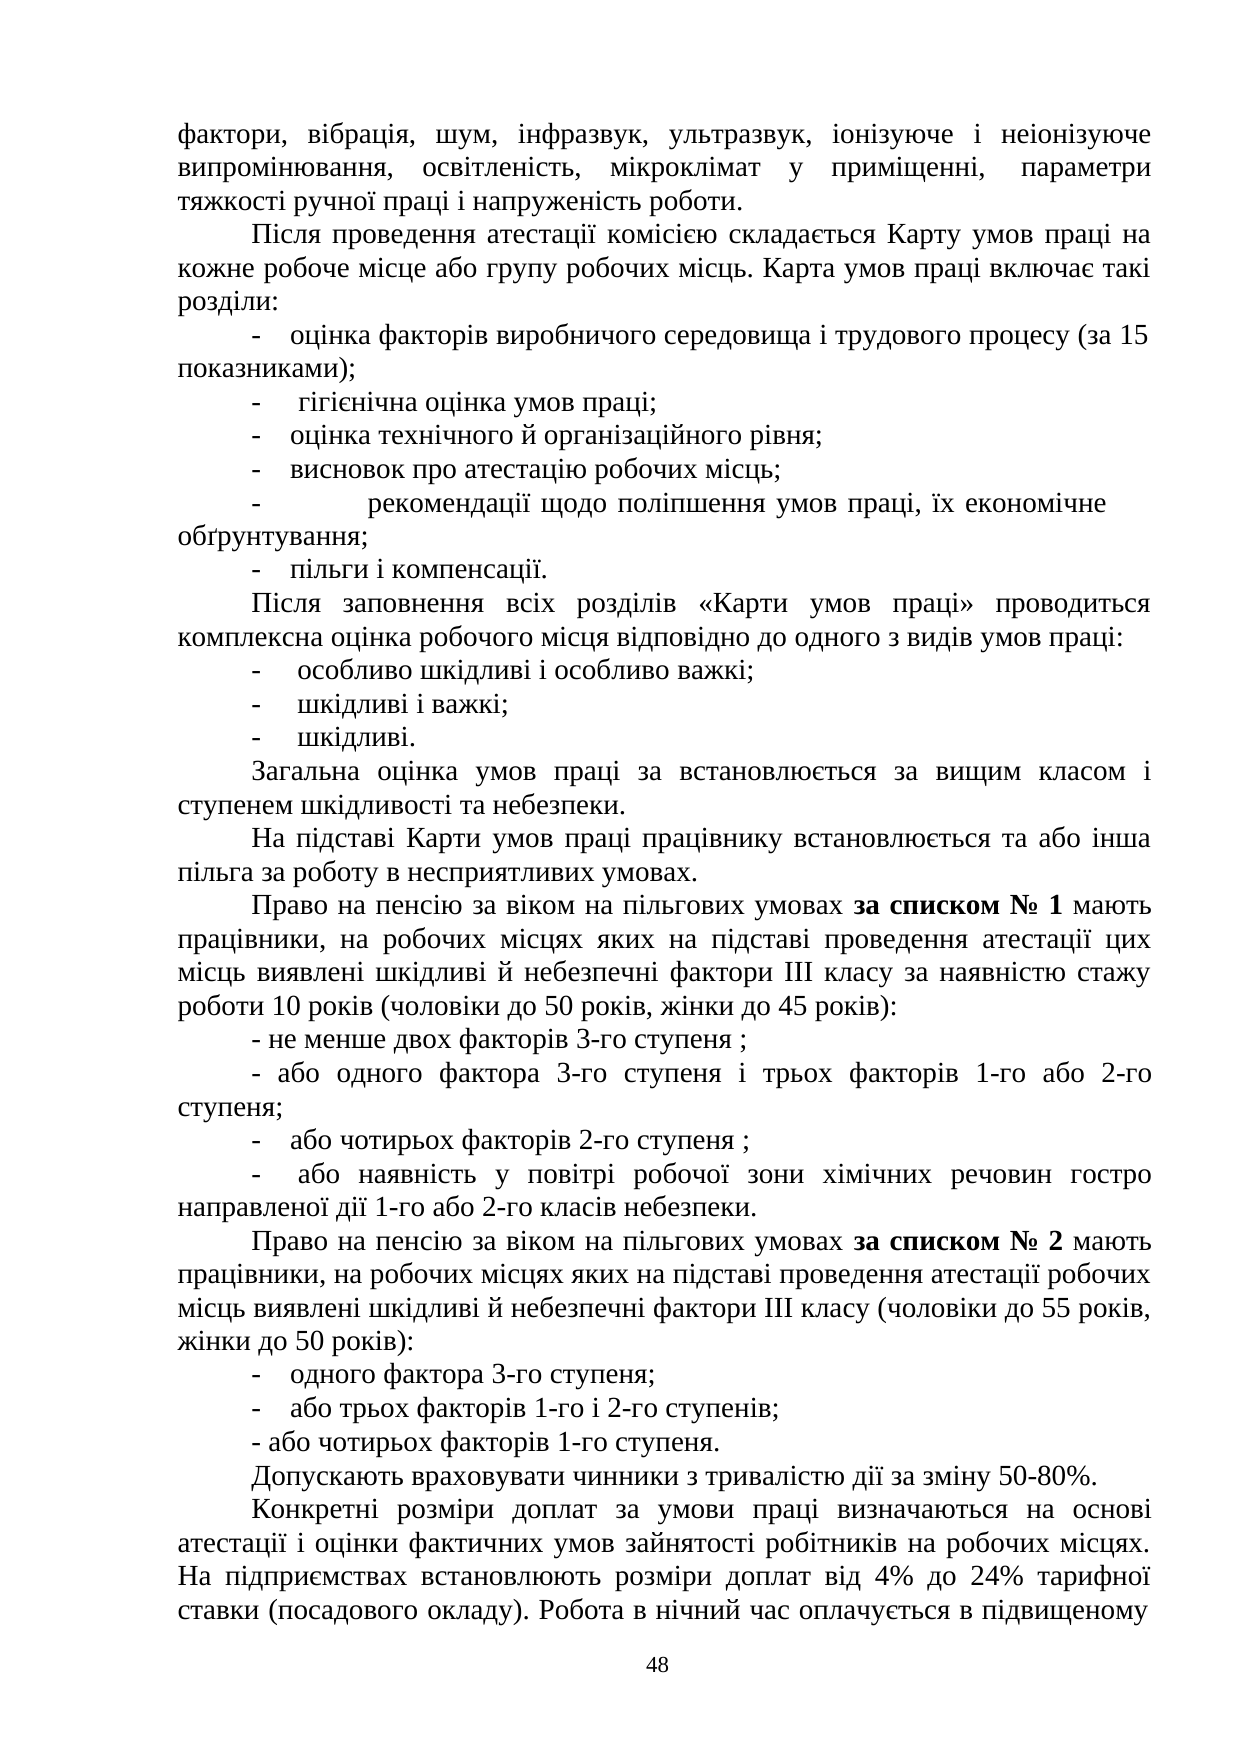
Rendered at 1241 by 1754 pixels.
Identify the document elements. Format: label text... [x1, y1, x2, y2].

text Загальна оцінка умов праці за встановлюється за вищим класом і ступенем шкідливості та небезпеки. [177, 753, 1152, 820]
list не менше двох факторів 3-го ступеня ; [251, 1022, 1209, 1055]
list пільги і компенсації. [251, 552, 1209, 586]
list оцінка факторів виробничого середовища і трудового процесу (за 15 показниками); [177, 317, 1151, 384]
text Допускають враховувати чинники з тривалістю дії за зміну 50-80%. [251, 1458, 1209, 1491]
text Право на пенсію за віком на пільгових умовах за списком № 2 мають працівники, на робочих місцях яких на підставі проведення атестації робочих місць виявлені шкідливі й небезпечні фактори III класу (чоловіки до 55 років, жінки до 50 років): [177, 1223, 1152, 1357]
text фактори, вібрація, шум, інфразвук, ультразвук, іонізуюче і неіонізуюче випромінювання, освітленість, мікроклімат у приміщенні, параметри тяжкості ручної праці і напруженість роботи. [177, 116, 1152, 216]
list одного фактора 3-го ступеня; [251, 1357, 1209, 1391]
list або наявність у повітрі робочої зони хімічних речовин гостро направленої дії 1-го або 2-го класів небезпеки. [177, 1156, 1152, 1223]
text Після заповнення всіх розділів «Карти умов праці» проводиться комплексна оцінка робочого місця відповідно до одного з видів умов праці: [177, 586, 1152, 653]
text Після проведення атестації комісією складається Карту умов праці на кожне робоче місце або групу робочих місць. Карта умов праці включає такі розділи: [177, 216, 1152, 317]
list або чотирьох факторів 1-го ступеня. [251, 1424, 1209, 1458]
list або чотирьох факторів 2-го ступеня ; [251, 1122, 1209, 1156]
list особливо шкідливі і особливо важкі; [251, 653, 1209, 686]
list висновок про атестацію робочих місць; [251, 451, 1209, 485]
list або одного фактора 3-го ступеня і трьох факторів 1-го або 2-го ступеня; [177, 1055, 1152, 1122]
list оцінка технічного й організаційного рівня; [251, 418, 1209, 451]
list або трьох факторів 1-го і 2-го ступенів; [251, 1391, 1209, 1424]
list шкідливі і важкі; [251, 686, 1209, 720]
text Конкретні розміри доплат за умови праці визначаються на основі атестації і оцінки фактичних умов зайнятості робітників на робочих місцях. На підприємствах встановлюють розміри доплат від 4% до 24% тарифної ставки (посадового окладу). Робота в нічний час оплачується в підвищеному [177, 1491, 1152, 1626]
list гігієнічна оцінка умов праці; [251, 384, 1209, 418]
text Право на пенсію за віком на пільгових умовах за списком № 1 мають працівники, на робочих місцях яких на підставі проведення атестації цих місць виявлені шкідливі й небезпечні фактори ІІІ класу за наявністю стажу роботи 10 років (чоловіки до 50 років, жінки до 45 років): [177, 887, 1152, 1022]
list рекомендації щодо поліпшення умов праці, їх економічне обґрунтування; [177, 485, 1151, 552]
text На підставі Карти умов праці працівнику встановлюється та або інша пільга за роботу в несприятливих умовах. [177, 820, 1151, 887]
list шкідливі. [251, 720, 1209, 753]
